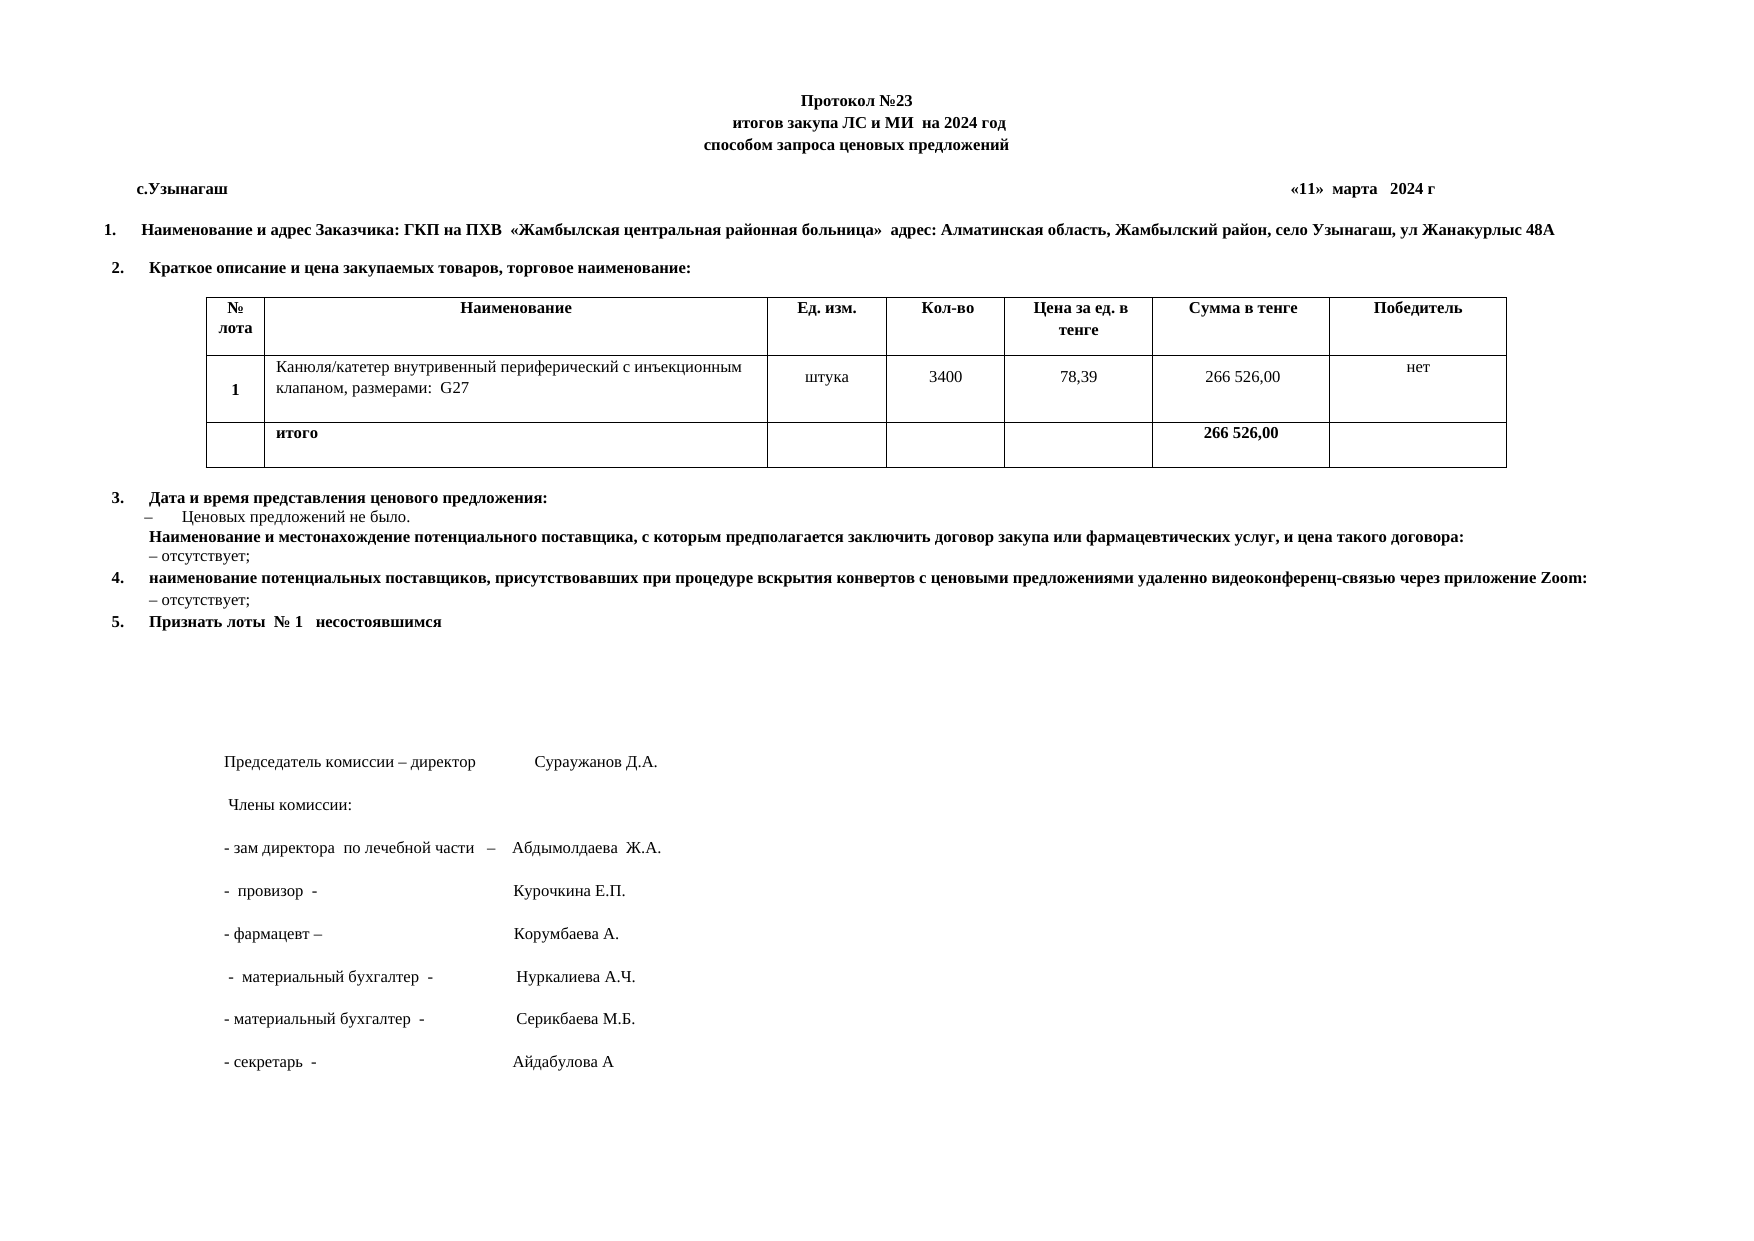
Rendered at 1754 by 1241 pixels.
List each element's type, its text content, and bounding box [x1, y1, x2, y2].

table_cell [768, 423, 886, 467]
table_header Цена за ед. в тенге [1005, 298, 1152, 355]
table_cell итого [265, 423, 767, 467]
list – отсутствует; [149, 546, 1639, 565]
table_cell 266 526,00 [1153, 356, 1329, 422]
text Протокол №23 [74, 91, 1639, 110]
list Наименование и адрес Заказчика: ГКП на ПХВ «Жамбылская центральная районная больница» адрес: Алматинская область, Жамбылский район, село Узынагаш, ул Жанакурлыс 48А [103, 220, 1639, 239]
text с.Узынагаш «11» марта 2024 г [74, 179, 1639, 198]
list Признать лоты № 1 несостоявшимся [111, 612, 1639, 631]
table_cell 1 [207, 356, 264, 422]
list – отсутствует; [149, 589, 1639, 609]
table_header Победитель [1330, 298, 1506, 355]
table_cell штука [768, 356, 886, 422]
table_cell [1330, 423, 1506, 467]
text - фармацевт – Корумбаева А. [74, 923, 1639, 943]
text - материальный бухгалтер - Серикбаева М.Б. [74, 1009, 1639, 1028]
text способом запроса ценовых предложений [74, 135, 1639, 154]
table_cell нет [1330, 356, 1506, 422]
table_cell [887, 423, 1004, 467]
table_cell 266 526,00 [1153, 423, 1329, 467]
text - материальный бухгалтер - Нуркалиева А.Ч. [74, 966, 1639, 986]
text Члены комиссии: [74, 795, 1639, 814]
table_cell [1005, 423, 1152, 467]
text - зам директора по лечебной части – Абдымолдаева Ж.А. [74, 838, 1639, 857]
list Наименование и местонахождение потенциального поставщика, с которым предполагается заключить договор закупа или фармацевтических услуг, и цена такого договора: [149, 526, 1639, 546]
text - секретарь - Айдабулова А [74, 1052, 1639, 1071]
list Краткое описание и цена закупаемых товаров, торговое наименование: [111, 258, 1639, 277]
text итогов закупа ЛС и МИ на 2024 год [74, 113, 1639, 132]
table_cell Канюля/катетер внутривенный периферический c инъекционным клапаном, размерами: G27 [265, 356, 767, 422]
table_header Кол-во [887, 298, 1004, 355]
table_header Наименование [265, 298, 767, 355]
table_cell 3400 [887, 356, 1004, 422]
text - провизор - Курочкина Е.П. [74, 881, 1639, 900]
list Дата и время представления ценового предложения: [111, 488, 1639, 507]
list Ценовых предложений не было. [144, 507, 1639, 526]
list наименование потенциальных поставщиков, присутствовавших при процедуре вскрытия конвертов с ценовыми предложениями удаленно видеоконференц-связью через приложение Zoom: [111, 568, 1639, 587]
table_header Ед. изм. [768, 298, 886, 355]
table_header Сумма в тенге [1153, 298, 1329, 355]
table_cell [207, 423, 264, 467]
table_header № лота [207, 298, 264, 355]
text Председатель комиссии – директор Сураужанов Д.А. [74, 752, 1639, 771]
table_cell 78,39 [1005, 356, 1152, 422]
